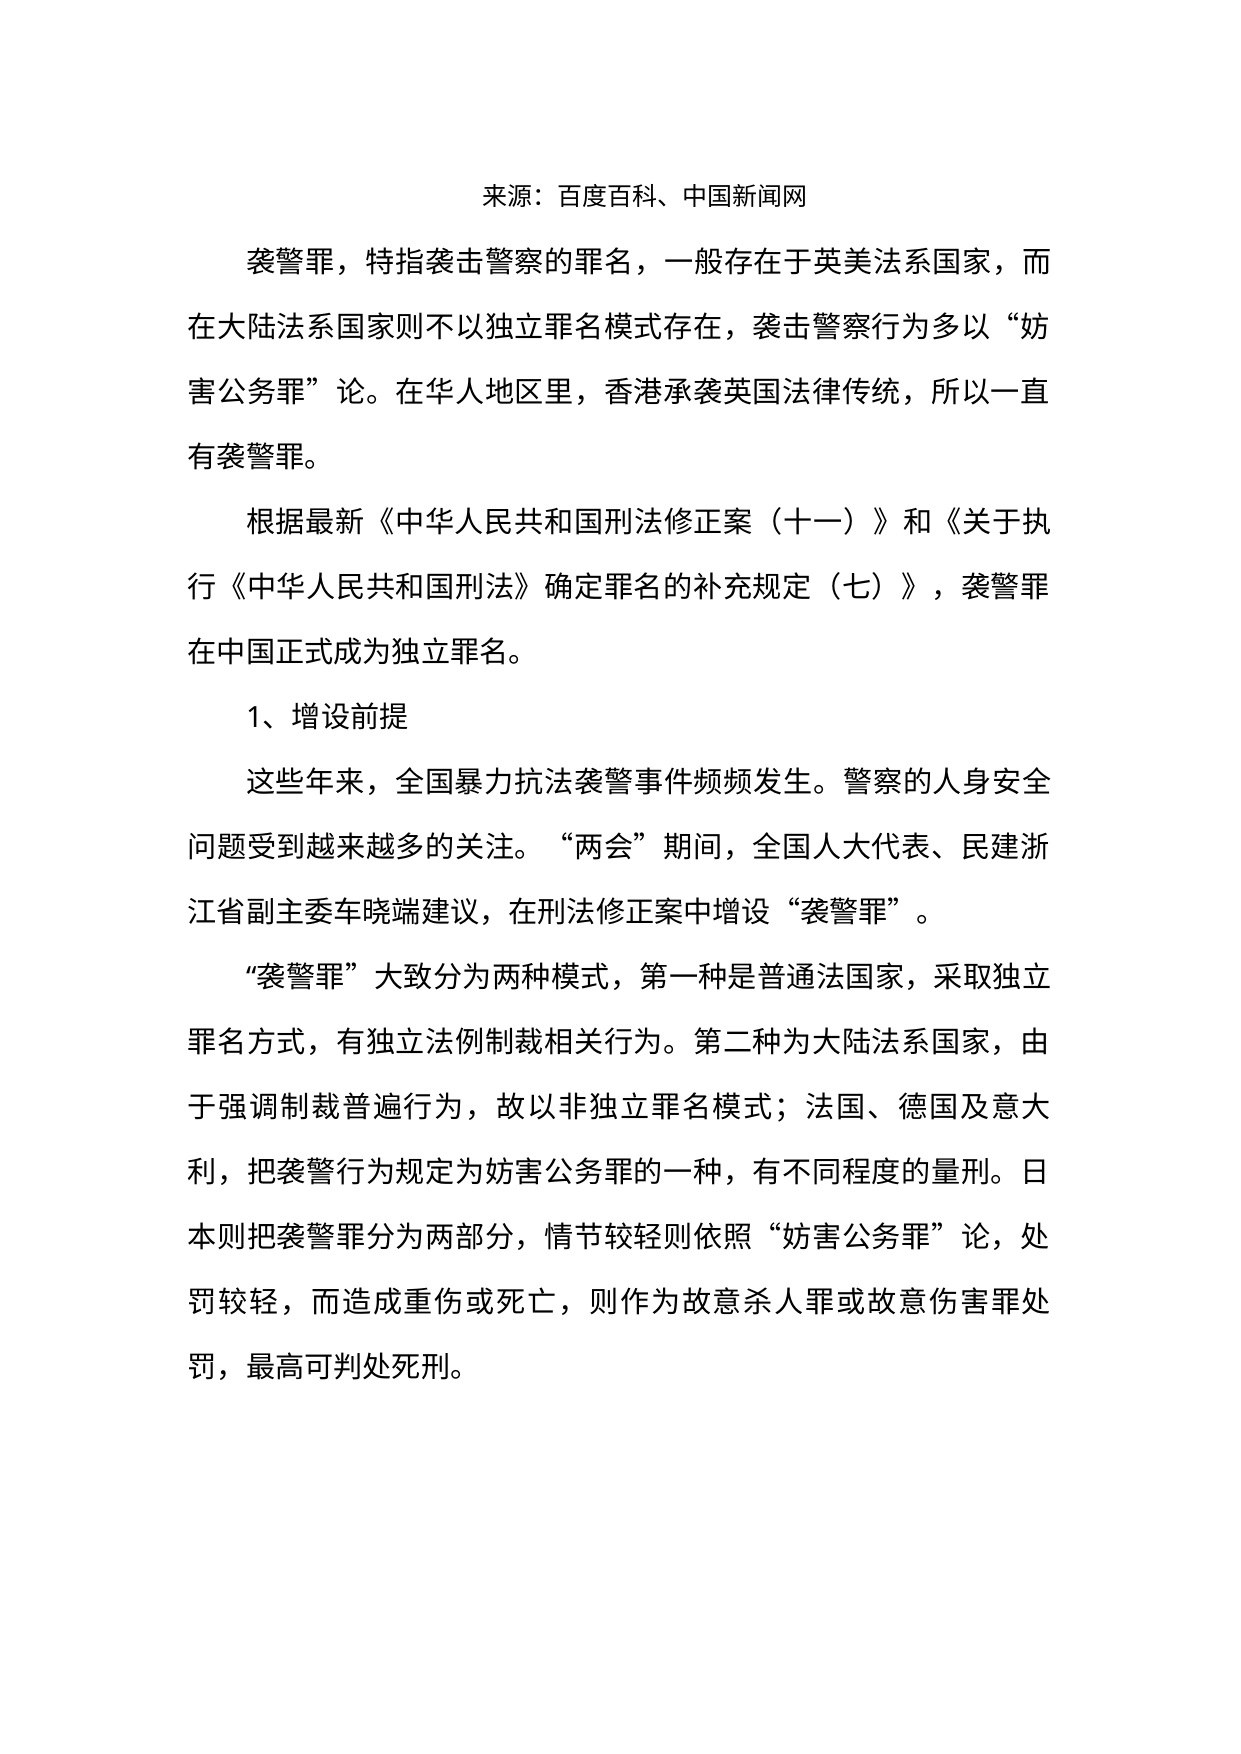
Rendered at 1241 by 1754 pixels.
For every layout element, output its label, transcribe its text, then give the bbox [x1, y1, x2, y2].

list “袭警罪”大致分为两种模式，第一种是普通法国家，采取独立罪名方式，有独立法例制裁相关行为。第二种为大陆法系国家，由于强调制裁普遍行为，故以非独立罪名模式；法国、德国及意大利，把袭警行为规定为妨害公务罪的一种，有不同程度的量刑。日本则把袭警罪分为两部分，情节较轻则依照“妨害公务罪”论，处罚较轻，而造成重伤或死亡，则作为故意杀人罪或故意伤害罪处罚，最高可判处死刑。 [187, 942, 1053, 1397]
text 袭警罪，特指袭击警察的罪名，一般存在于英美法系国家，而在大陆法系国家则不以独立罪名模式存在，袭击警察行为多以“妨害公务罪”论。在华人地区里，香港承袭英国法律传统，所以一直有袭警罪。 [187, 227, 1053, 487]
list 这些年来，全国暴力抗法袭警事件频频发生。警察的人身安全问题受到越来越多的关注。“两会”期间，全国人大代表、民建浙江省副主委车晓端建议，在刑法修正案中增设“袭警罪”。 [187, 747, 1053, 942]
text 根据最新《中华人民共和国刑法修正案（十一）》和《关于执行《中华人民共和国刑法》确定罪名的补充规定（七）》，袭警罪在中国正式成为独立罪名。 [187, 487, 1053, 682]
text 来源：百度百科、中国新闻网 [187, 162, 1053, 227]
list 增设前提 [187, 682, 1053, 747]
